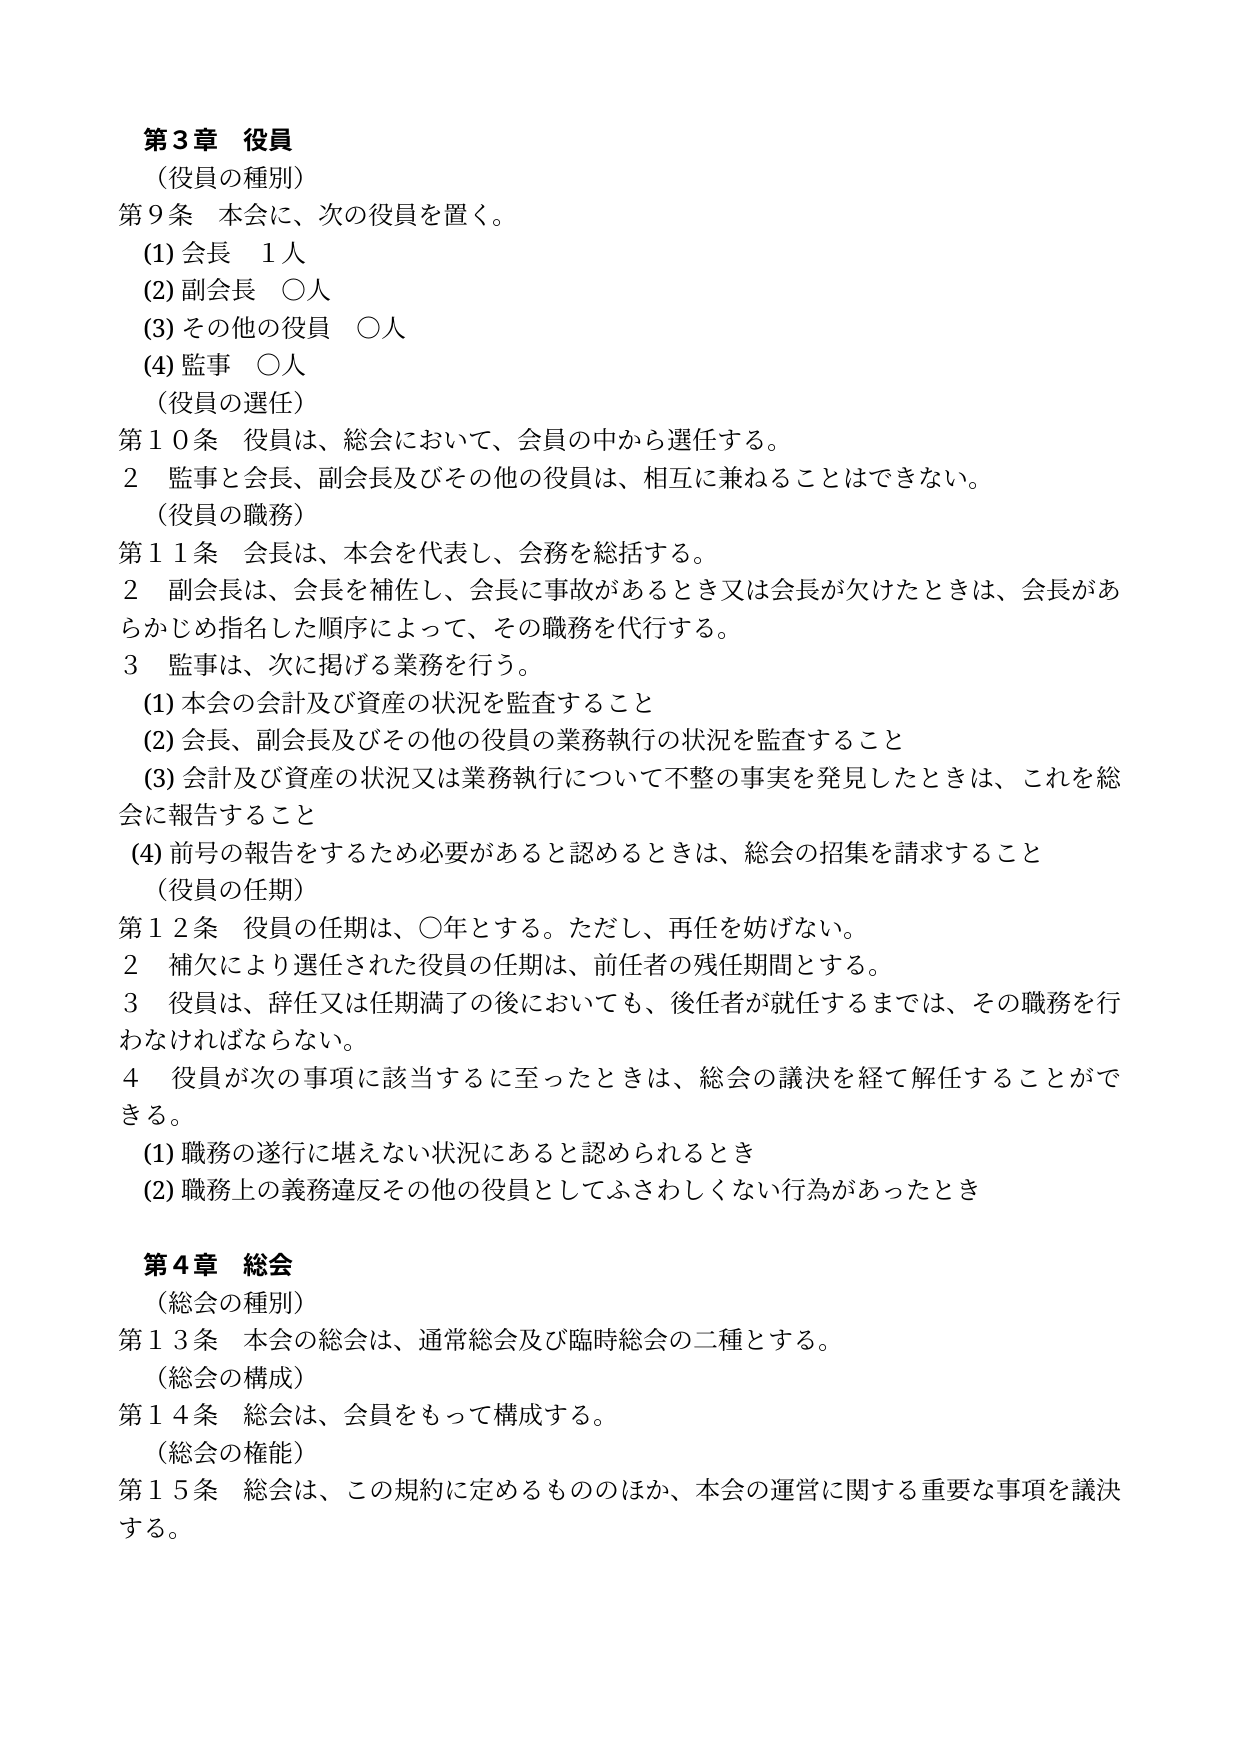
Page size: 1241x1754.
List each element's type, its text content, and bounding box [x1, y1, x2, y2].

text (3) 会計及び資産の状況又は業務執行について不整の事実を発見したときは、これを総会に報告すること [118, 758, 1122, 833]
text 第１０条 役員は、総会において、会員の中から選任する。 [118, 420, 1122, 458]
text ２ 補欠により選任された役員の任期は、前任者の残任期間とする。 [118, 945, 1122, 983]
text 第１３条 本会の総会は、通常総会及び臨時総会の二種とする。 [118, 1320, 1122, 1358]
text (1) 本会の会計及び資産の状況を監査すること [118, 683, 1122, 720]
text ３ 役員は、辞任又は任期満了の後においても、後任者が就任するまでは、その職務を行わなければならない。 [118, 983, 1122, 1058]
text （総会の種別） [118, 1283, 1122, 1320]
text (4) 監事 ○人 [118, 345, 1122, 383]
text （役員の職務） [118, 495, 1122, 533]
text ４ 役員が次の事項に該当するに至ったときは、総会の議決を経て解任することができる。 [118, 1058, 1122, 1133]
text 第１４条 総会は、会員をもって構成する。 [118, 1395, 1122, 1433]
text 第１５条 総会は、この規約に定めるもののほか、本会の運営に関する重要な事項を議決する。 [118, 1470, 1122, 1545]
text （役員の任期） [118, 870, 1122, 908]
text （役員の選任） [118, 383, 1122, 420]
text (4) 前号の報告をするため必要があると認めるときは、総会の招集を請求すること [118, 833, 1122, 870]
text （総会の構成） [118, 1358, 1122, 1395]
text 第３章 役員 [118, 120, 1122, 158]
text (2) 副会長 ○人 [118, 270, 1122, 308]
text ３ 監事は、次に掲げる業務を行う。 [118, 645, 1122, 683]
text 第１２条 役員の任期は、○年とする。ただし、再任を妨げない。 [118, 908, 1122, 945]
text (2) 会長、副会長及びその他の役員の業務執行の状況を監査すること [118, 720, 1122, 758]
text （役員の種別） [118, 158, 1122, 195]
text ２ 監事と会長、副会長及びその他の役員は、相互に兼ねることはできない。 [118, 458, 1122, 495]
text (1) 職務の遂行に堪えない状況にあると認められるとき [118, 1133, 1122, 1170]
text （総会の権能） [118, 1433, 1122, 1470]
text (1) 会長 １人 [118, 233, 1122, 270]
text (2) 職務上の義務違反その他の役員としてふさわしくない行為があったとき [118, 1170, 1122, 1208]
text (3) その他の役員 ○人 [118, 308, 1122, 345]
text 第１１条 会長は、本会を代表し、会務を総括する。 [118, 533, 1122, 570]
text 第４章 総会 [118, 1245, 1122, 1283]
text ２ 副会長は、会長を補佐し、会長に事故があるとき又は会長が欠けたときは、会長があらかじめ指名した順序によって、その職務を代行する。 [118, 570, 1122, 645]
text 第９条 本会に、次の役員を置く。 [118, 195, 1122, 233]
